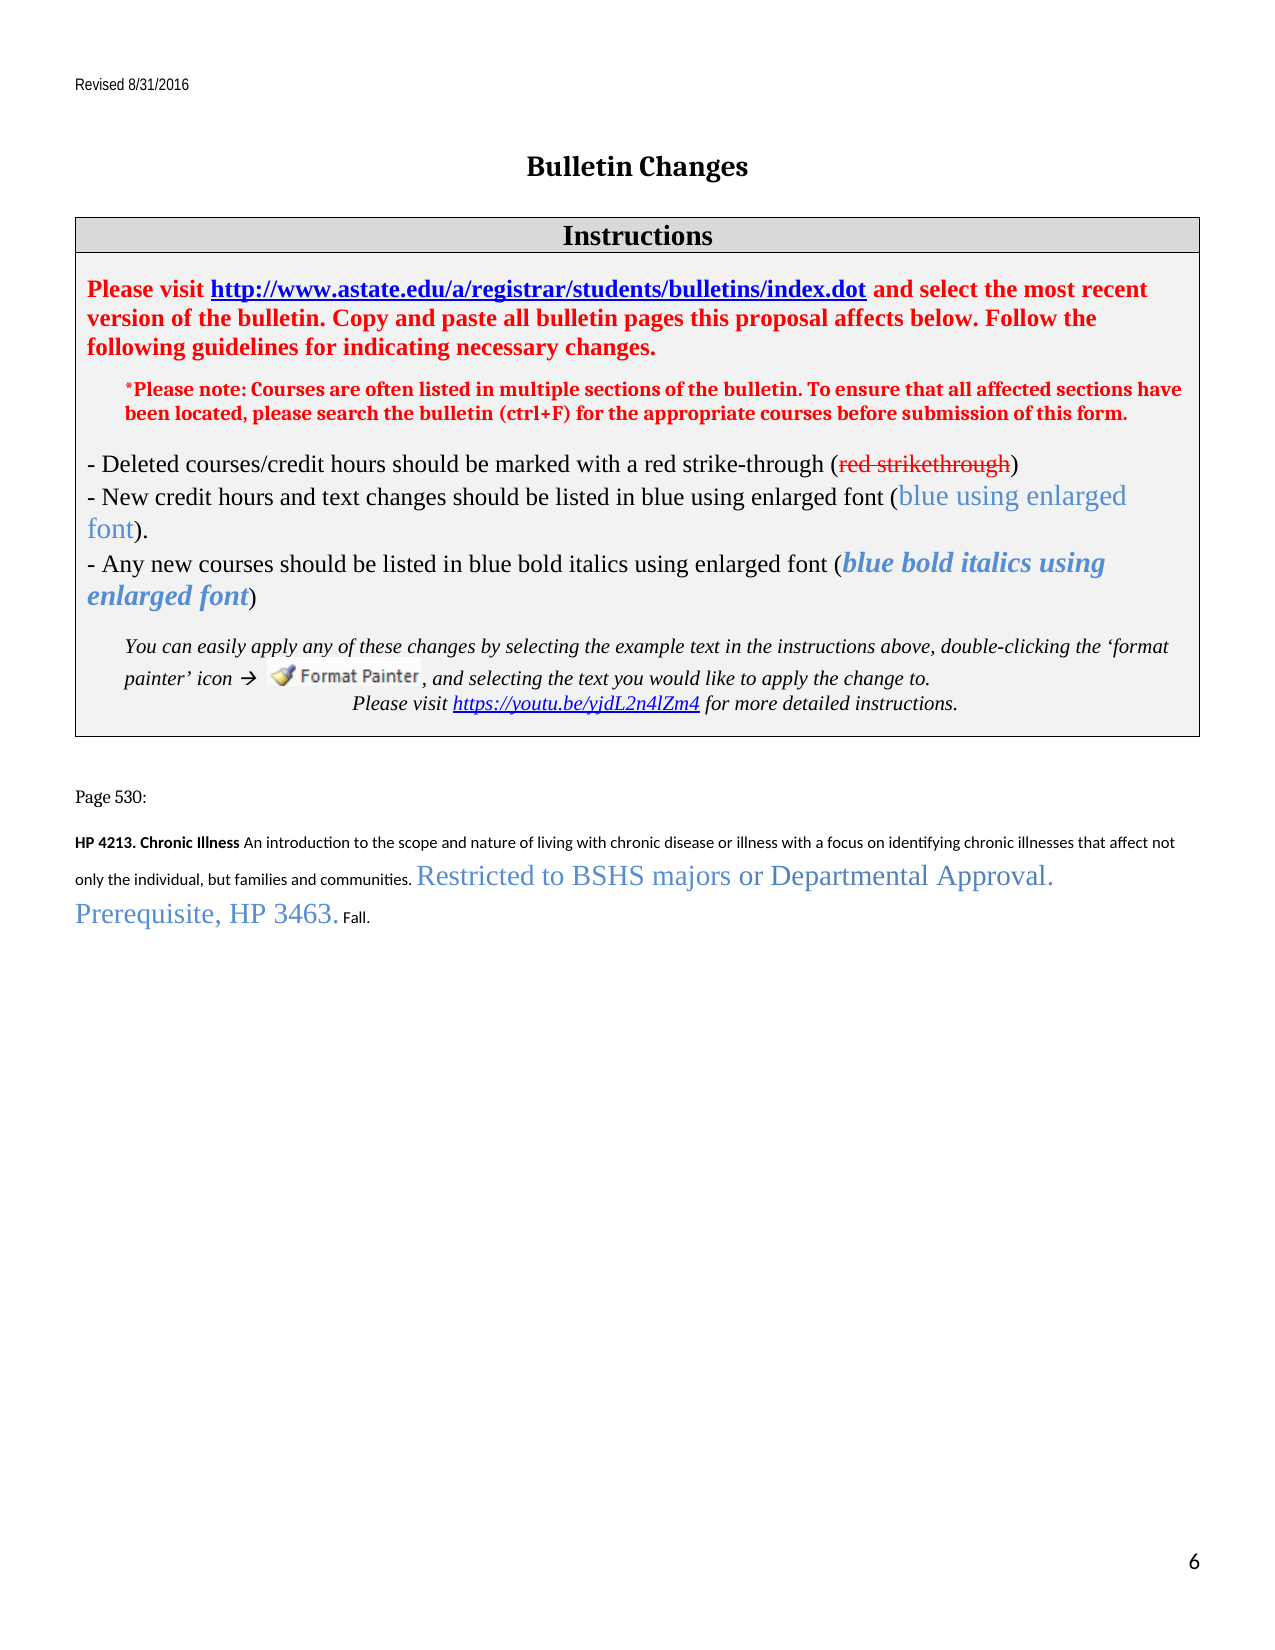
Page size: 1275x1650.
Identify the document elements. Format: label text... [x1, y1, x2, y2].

table_cell Please visit http://www.astate.edu/a/registrar/students/bulletins/index.dot and select the most recent version of the bulletin. Copy and paste all bulletin pages this proposal affects below. Follow the following guidelines for indicating necessary changes. *Please note: Courses are often listed in multiple sections of the bulletin. To ensure that all affected sections have been located, please search the bulletin (ctrl+F) for the appropriate courses before submission of this form. - Deleted courses/credit hours should be marked with a red strike-through (red strikethrough) - New credit hours and text changes should be listed in blue using enlarged font (blue using enlarged font). - Any new courses should be listed in blue bold italics using enlarged font (blue bold italics using enlarged font) You can easily apply any of these changes by selecting the example text in the instructions above, double-clicking the ‘format painter’ icon , and selecting the text you would like to apply the change to. Please visit https://youtu.be/yjdL2n4lZm4 for more detailed instructions. [76, 253, 1199, 736]
text Bulletin Changes [75, 150, 1200, 183]
text Page 530: [75, 787, 1200, 808]
text HP 4213. Chronic Illness An introduction to the scope and nature of living with chronic disease or illness with a focus on identifying chronic illnesses that affect not only the individual, but families and communities. Restricted to BSHS majors or Departmental Approval. Prerequisite, HP 3463. Fall. [75, 832, 1200, 930]
table_header Instructions [76, 218, 1199, 252]
picture [266, 657, 422, 686]
